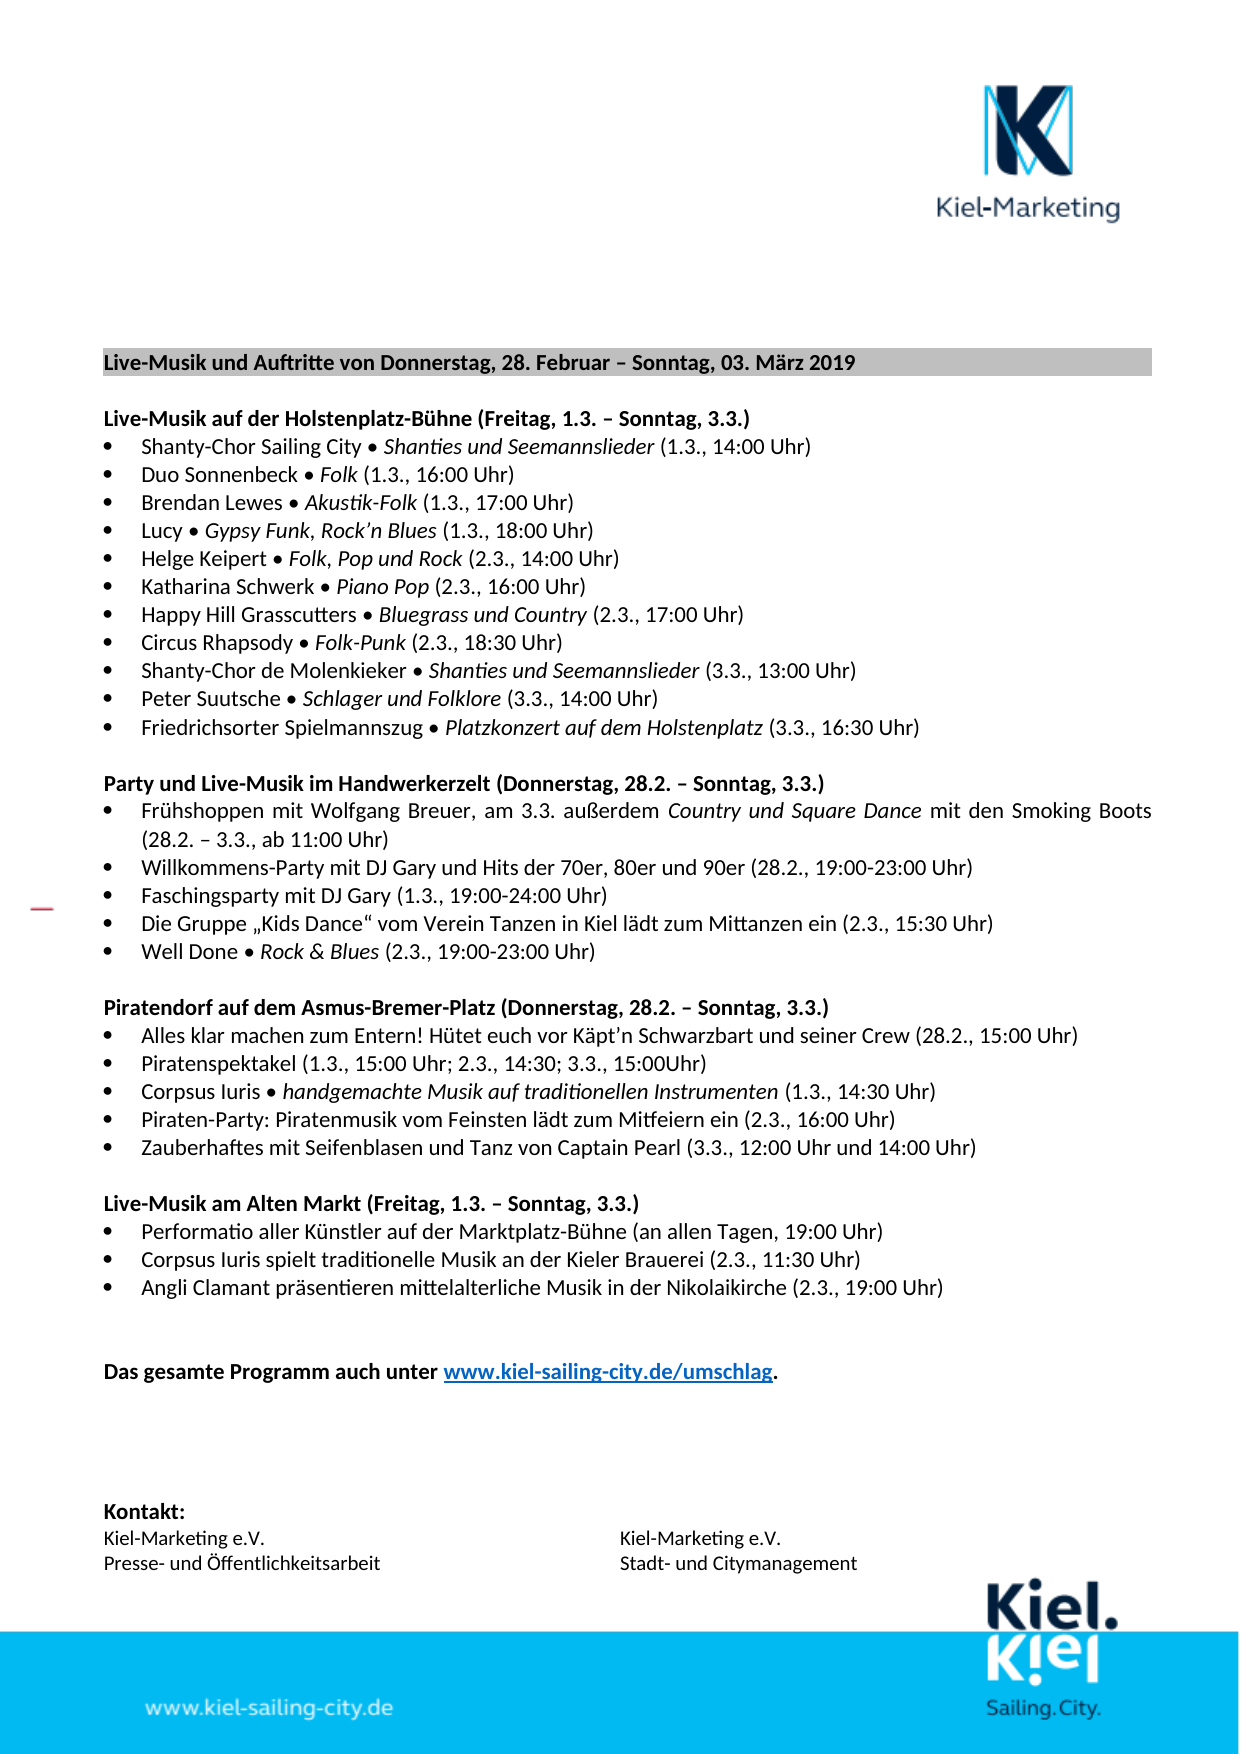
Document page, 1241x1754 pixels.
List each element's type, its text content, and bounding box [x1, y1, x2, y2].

list Duo Sonnenbeck • Folk (1.3., 16:00 Uhr) [103, 460, 1152, 488]
list Angli Clamant präsentieren mittelalterliche Musik in der Nikolaikirche (2.3., 19:00 Uhr) [103, 1273, 1152, 1301]
list Lucy • Gypsy Funk, Rock’n Blues (1.3., 18:00 Uhr) [103, 516, 1152, 544]
list Performatio aller Künstler auf der Marktplatz-Bühne (an allen Tagen, 19:00 Uhr) [103, 1217, 1152, 1245]
list Piratenspektakel (1.3., 15:00 Uhr; 2.3., 14:30; 3.3., 15:00Uhr) [103, 1049, 1152, 1077]
text Live-Musik auf der Holstenplatz-Bühne (Freitag, 1.3. – Sonntag, 3.3.) [103, 404, 1152, 432]
text Live-Musik am Alten Markt (Freitag, 1.3. – Sonntag, 3.3.) [103, 1189, 1152, 1217]
list Brendan Lewes • Akustik-Folk (1.3., 17:00 Uhr) [103, 488, 1152, 516]
list Piraten-Party: Piratenmusik vom Feinsten lädt zum Mitfeiern ein (2.3., 16:00 Uhr) [103, 1105, 1152, 1133]
list Well Done • Rock & Blues (2.3., 19:00-23:00 Uhr) [103, 937, 1152, 965]
text Party und Live-Musik im Handwerkerzelt (Donnerstag, 28.2. – Sonntag, 3.3.) [103, 769, 1152, 797]
list Shanty-Chor Sailing City • Shanties und Seemannslieder (1.3., 14:00 Uhr) [103, 432, 1152, 460]
text Piratendorf auf dem Asmus-Bremer-Platz (Donnerstag, 28.2. – Sonntag, 3.3.) [103, 993, 1152, 1021]
text Presse- und Öffentlichkeitsarbeit Stadt- und Citymanagement [103, 1551, 1152, 1576]
list Corpsus Iuris • handgemachte Musik auf traditionellen Instrumenten (1.3., 14:30 Uhr) [103, 1077, 1152, 1105]
list Zauberhaftes mit Seifenblasen und Tanz von Captain Pearl (3.3., 12:00 Uhr und 14:00 Uhr) [103, 1133, 1152, 1161]
list Helge Keipert • Folk, Pop und Rock (2.3., 14:00 Uhr) [103, 544, 1152, 572]
list Circus Rhapsody • Folk-Punk (2.3., 18:30 Uhr) [103, 628, 1152, 657]
text Das gesamte Programm auch unter www.kiel-sailing-city.de/umschlag. [103, 1357, 1152, 1385]
list Alles klar machen zum Entern! Hütet euch vor Käpt’n Schwarzbart und seiner Crew (28.2., 15:00 Uhr) [103, 1021, 1152, 1049]
list Happy Hill Grasscutters • Bluegrass und Country (2.3., 17:00 Uhr) [103, 601, 1152, 628]
list Friedrichsorter Spielmannszug • Platzkonzert auf dem Holstenplatz (3.3., 16:30 Uhr) [103, 713, 1152, 741]
text Live-Musik und Auftritte von Donnerstag, 28. Februar – Sonntag, 03. März 2019 [103, 348, 1152, 376]
text Kontakt: [103, 1497, 1152, 1525]
list Frühshoppen mit Wolfgang Breuer, am 3.3. außerdem Country und Square Dance mit den Smoking Boots (28.2. – 3.3., ab 11:00 Uhr) [103, 797, 1152, 853]
list Die Gruppe „Kids Dance“ vom Verein Tanzen in Kiel lädt zum Mittanzen ein (2.3., 15:30 Uhr) [103, 909, 1152, 937]
list Peter Suutsche • Schlager und Folklore (3.3., 14:00 Uhr) [103, 684, 1152, 713]
list Corpsus Iuris spielt traditionelle Musik an der Kieler Brauerei (2.3., 11:30 Uhr) [103, 1245, 1152, 1273]
list Faschingsparty mit DJ Gary (1.3., 19:00-24:00 Uhr) [103, 881, 1152, 909]
list Shanty-Chor de Molenkieker • Shanties und Seemannslieder (3.3., 13:00 Uhr) [103, 657, 1152, 684]
text Kiel-Marketing e.V. Kiel-Marketing e.V. [103, 1525, 1152, 1551]
list Katharina Schwerk • Piano Pop (2.3., 16:00 Uhr) [103, 572, 1152, 601]
list Willkommens-Party mit DJ Gary und Hits der 70er, 80er und 90er (28.2., 19:00-23:00 Uhr) [103, 853, 1152, 881]
